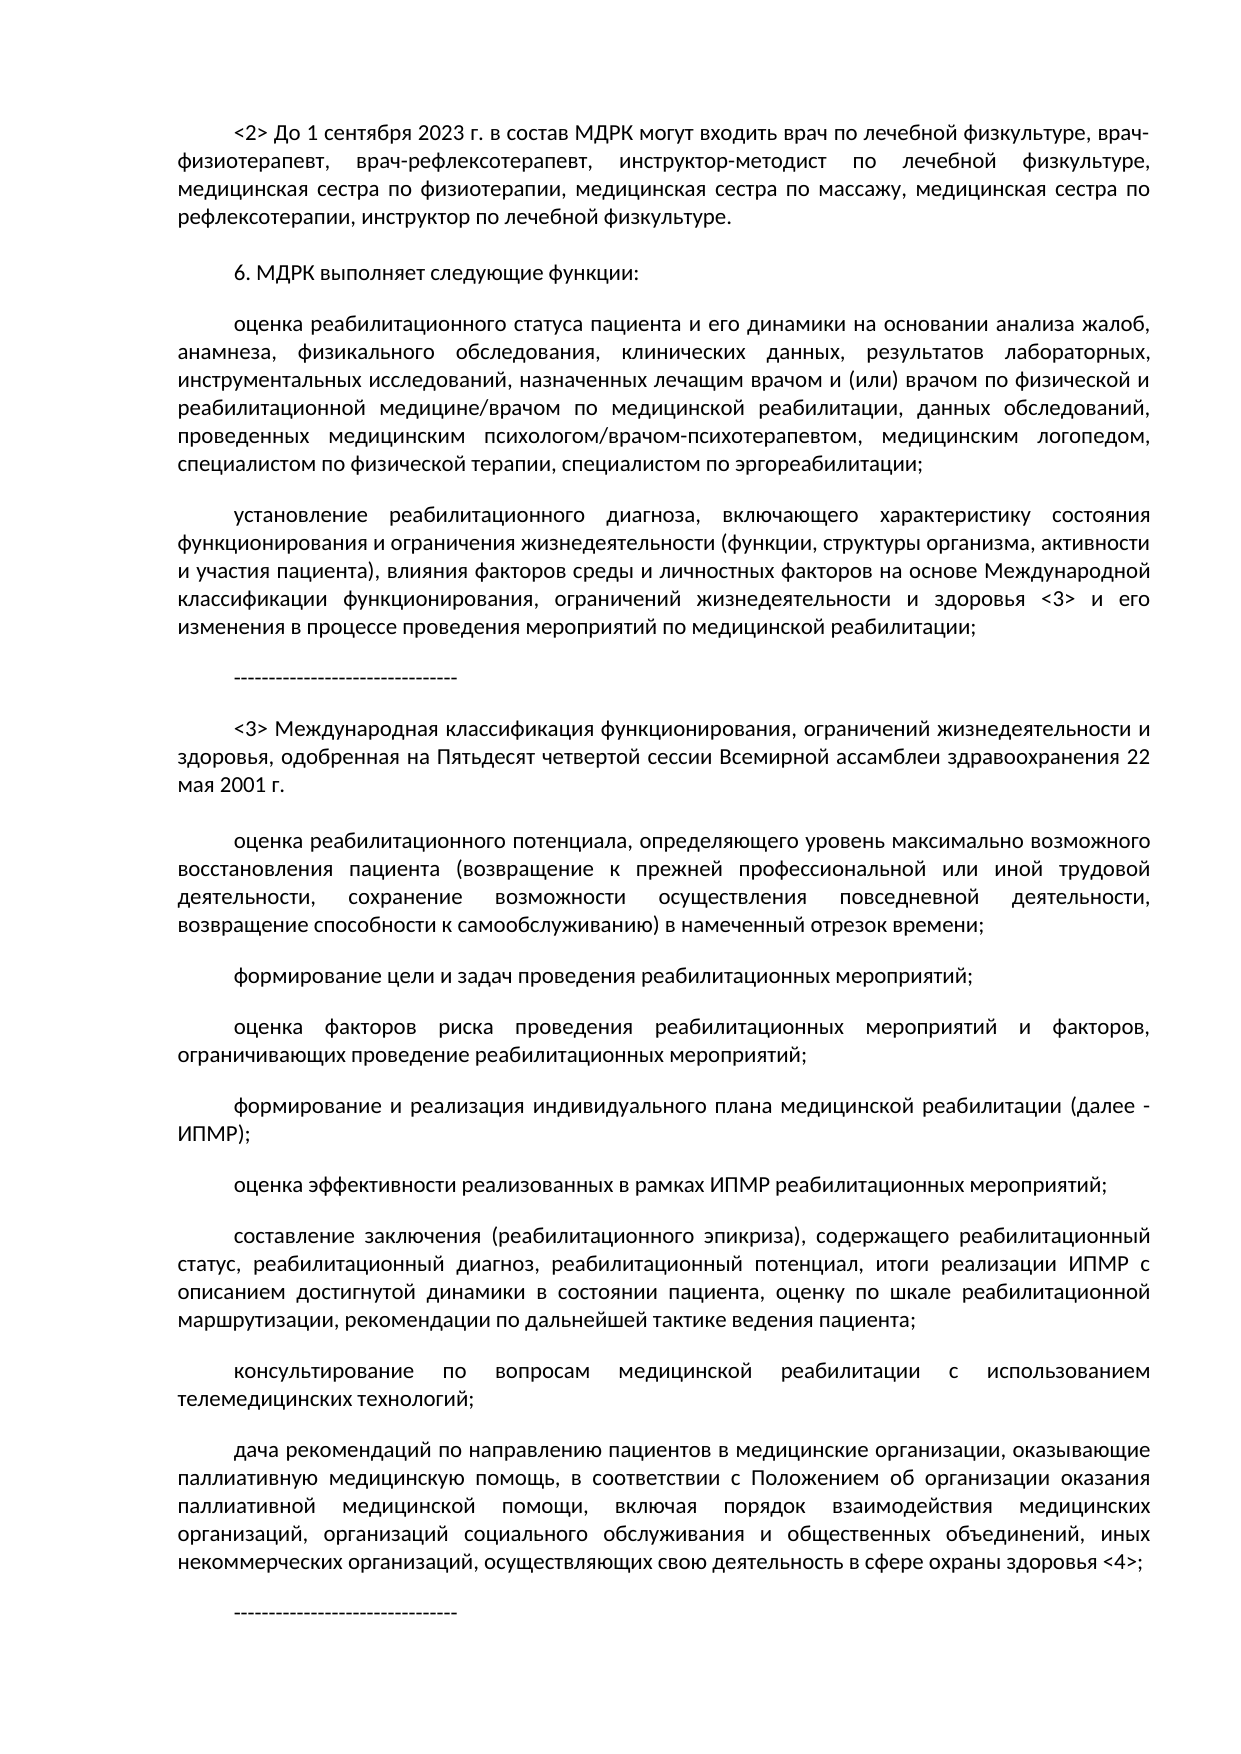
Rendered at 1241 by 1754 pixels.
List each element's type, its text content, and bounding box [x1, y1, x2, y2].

text <3> Международная классификация функционирования, ограничений жизнедеятельности и здоровья, одобренная на Пятьдесят четвертой сессии Всемирной ассамблеи здравоохранения 22 мая 2001 г. [177, 714, 1152, 798]
text оценка факторов риска проведения реабилитационных мероприятий и факторов, ограничивающих проведение реабилитационных мероприятий; [177, 1012, 1152, 1068]
text составление заключения (реабилитационного эпикриза), содержащего реабилитационный статус, реабилитационный диагноз, реабилитационный потенциал, итоги реализации ИПМР с описанием достигнутой динамики в состоянии пациента, оценку по шкале реабилитационной маршрутизации, рекомендации по дальнейшей тактике ведения пациента; [177, 1221, 1152, 1333]
text -------------------------------- [177, 1598, 1152, 1626]
text формирование и реализация индивидуального плана медицинской реабилитации (далее - ИПМР); [177, 1091, 1152, 1147]
text оценка реабилитационного статуса пациента и его динамики на основании анализа жалоб, анамнеза, физикального обследования, клинических данных, результатов лабораторных, инструментальных исследований, назначенных лечащим врачом и (или) врачом по физической и реабилитационной медицине/врачом по медицинской реабилитации, данных обследований, проведенных медицинским психологом/врачом-психотерапевтом, медицинским логопедом, специалистом по физической терапии, специалистом по эргореабилитации; [177, 309, 1152, 477]
text -------------------------------- [177, 663, 1152, 691]
text консультирование по вопросам медицинской реабилитации с использованием телемедицинских технологий; [177, 1356, 1152, 1412]
text оценка эффективности реализованных в рамках ИПМР реабилитационных мероприятий; [177, 1170, 1152, 1198]
text установление реабилитационного диагноза, включающего характеристику состояния функционирования и ограничения жизнедеятельности (функции, структуры организма, активности и участия пациента), влияния факторов среды и личностных факторов на основе Международной классификации функционирования, ограничений жизнедеятельности и здоровья <3> и его изменения в процессе проведения мероприятий по медицинской реабилитации; [177, 500, 1152, 640]
text дача рекомендаций по направлению пациентов в медицинские организации, оказывающие паллиативную медицинскую помощь, в соответствии с Положением об организации оказания паллиативной медицинской помощи, включая порядок взаимодействия медицинских организаций, организаций социального обслуживания и общественных объединений, иных некоммерческих организаций, осуществляющих свою деятельность в сфере охраны здоровья <4>; [177, 1435, 1152, 1575]
text 6. МДРК выполняет следующие функции: [177, 258, 1152, 286]
text <2> До 1 сентября 2023 г. в состав МДРК могут входить врач по лечебной физкультуре, врач-физиотерапевт, врач-рефлексотерапевт, инструктор-методист по лечебной физкультуре, медицинская сестра по физиотерапии, медицинская сестра по массажу, медицинская сестра по рефлексотерапии, инструктор по лечебной физкультуре. [177, 118, 1152, 230]
text формирование цели и задач проведения реабилитационных мероприятий; [177, 961, 1152, 989]
text оценка реабилитационного потенциала, определяющего уровень максимально возможного восстановления пациента (возвращение к прежней профессиональной или иной трудовой деятельности, сохранение возможности осуществления повседневной деятельности, возвращение способности к самообслуживанию) в намеченный отрезок времени; [177, 826, 1152, 938]
